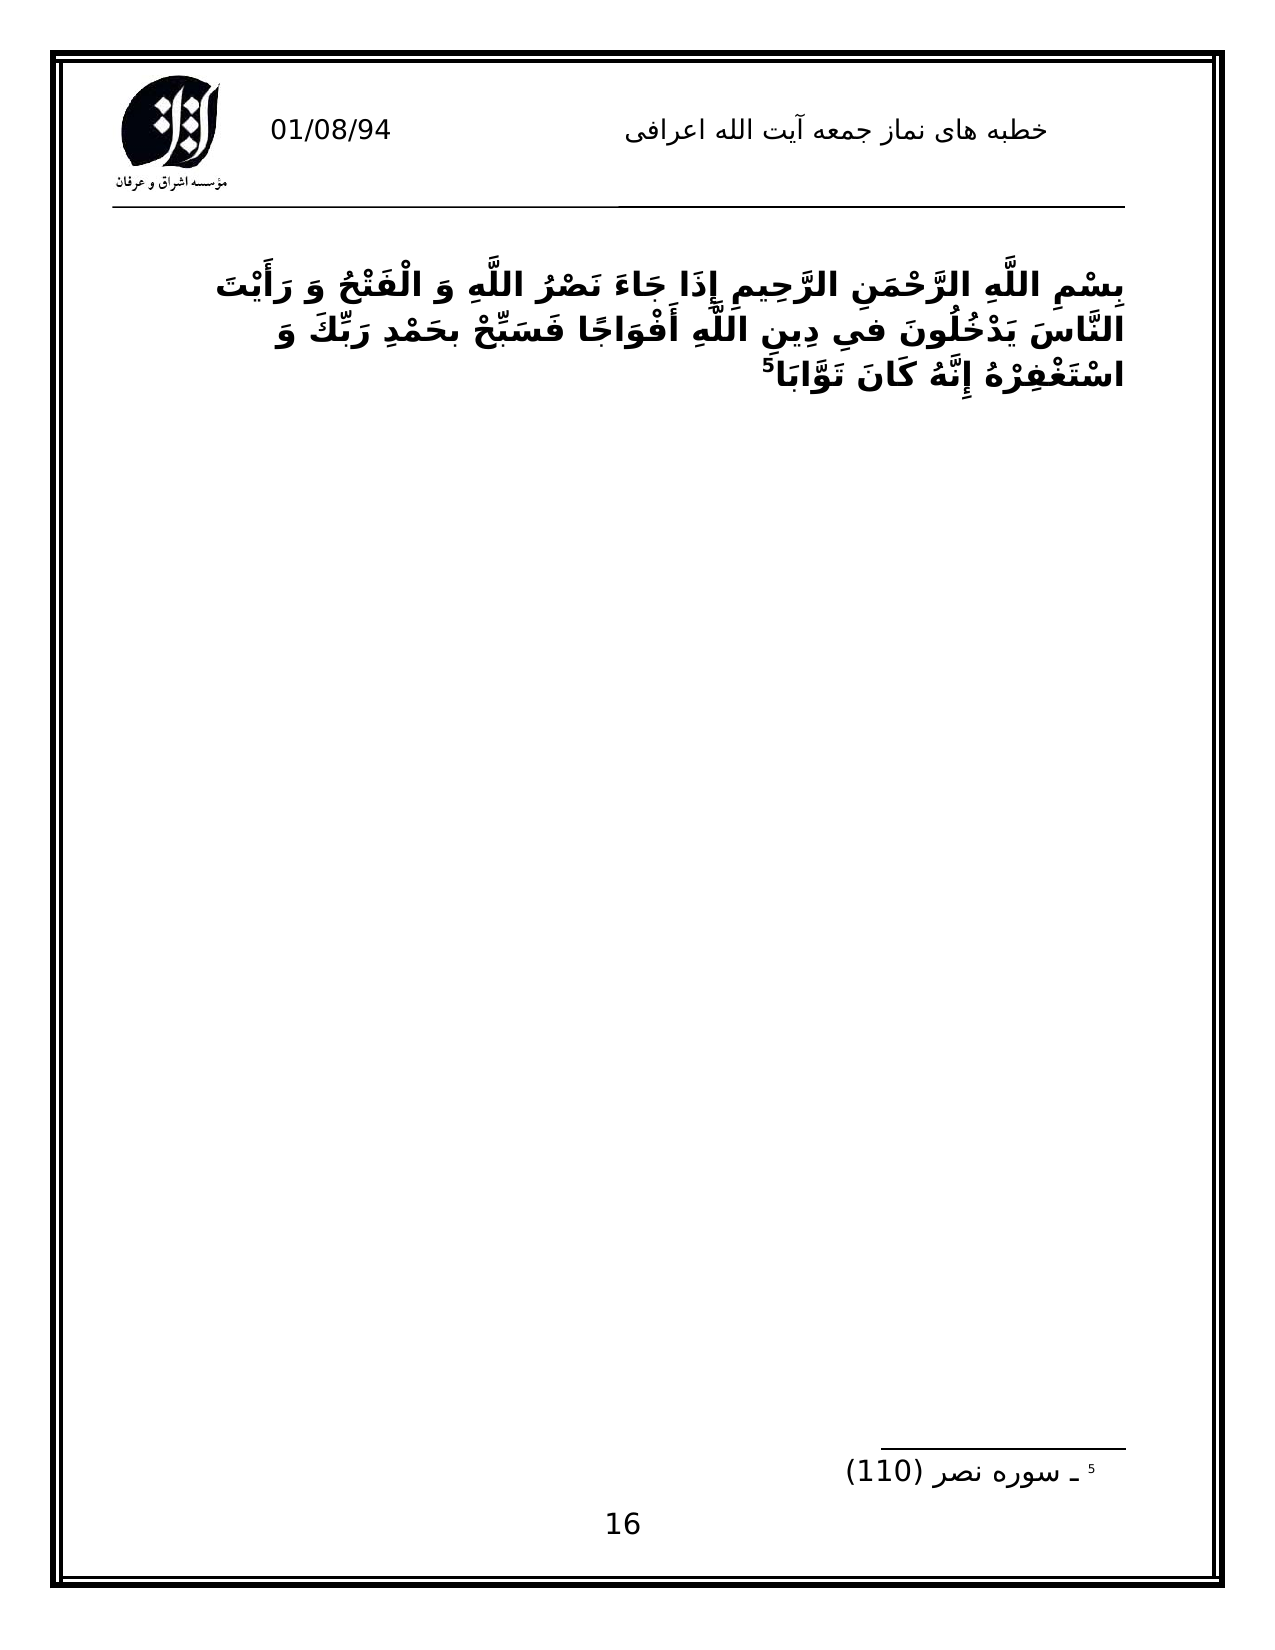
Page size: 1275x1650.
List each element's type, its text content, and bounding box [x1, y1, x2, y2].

picture [112, 75, 228, 192]
text بِسْمِ اللَّهِ الرَّحْمَنِ الرَّحِيمِ إِذَا جَاءَ نَصْرُ اللَّهِ وَ الْفَتْحُ وَ رَأَيْتَ النَّاسَ يَدْخُلُونَ فىِ دِينِ اللَّهِ أَفْوَاجًا فَسَبِّحْ بحَمْدِ رَبِّكَ وَ اسْتَغْفِرْهُ إِنَّهُ كَانَ تَوَّابَا [150, 266, 1125, 394]
